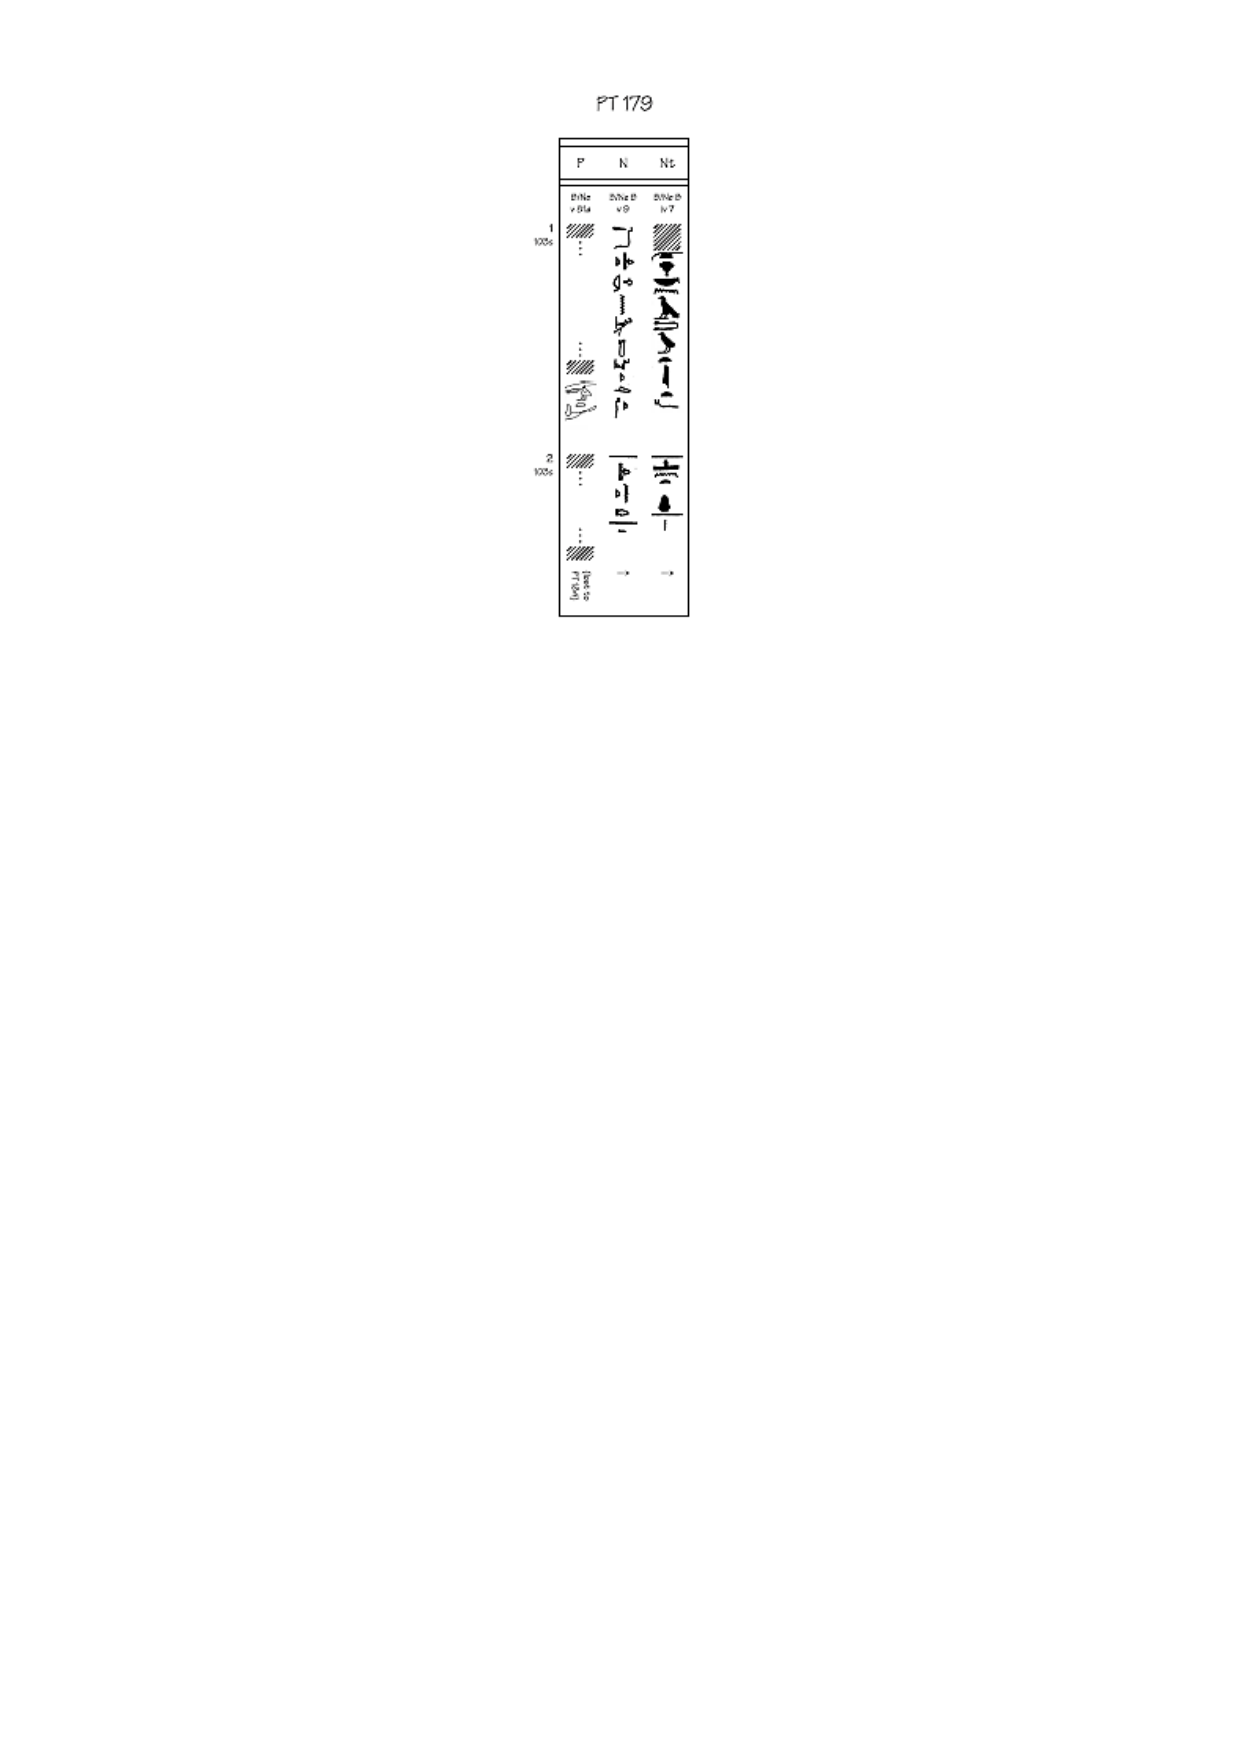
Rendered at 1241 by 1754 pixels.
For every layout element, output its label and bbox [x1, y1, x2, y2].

picture [526, 88, 699, 625]
